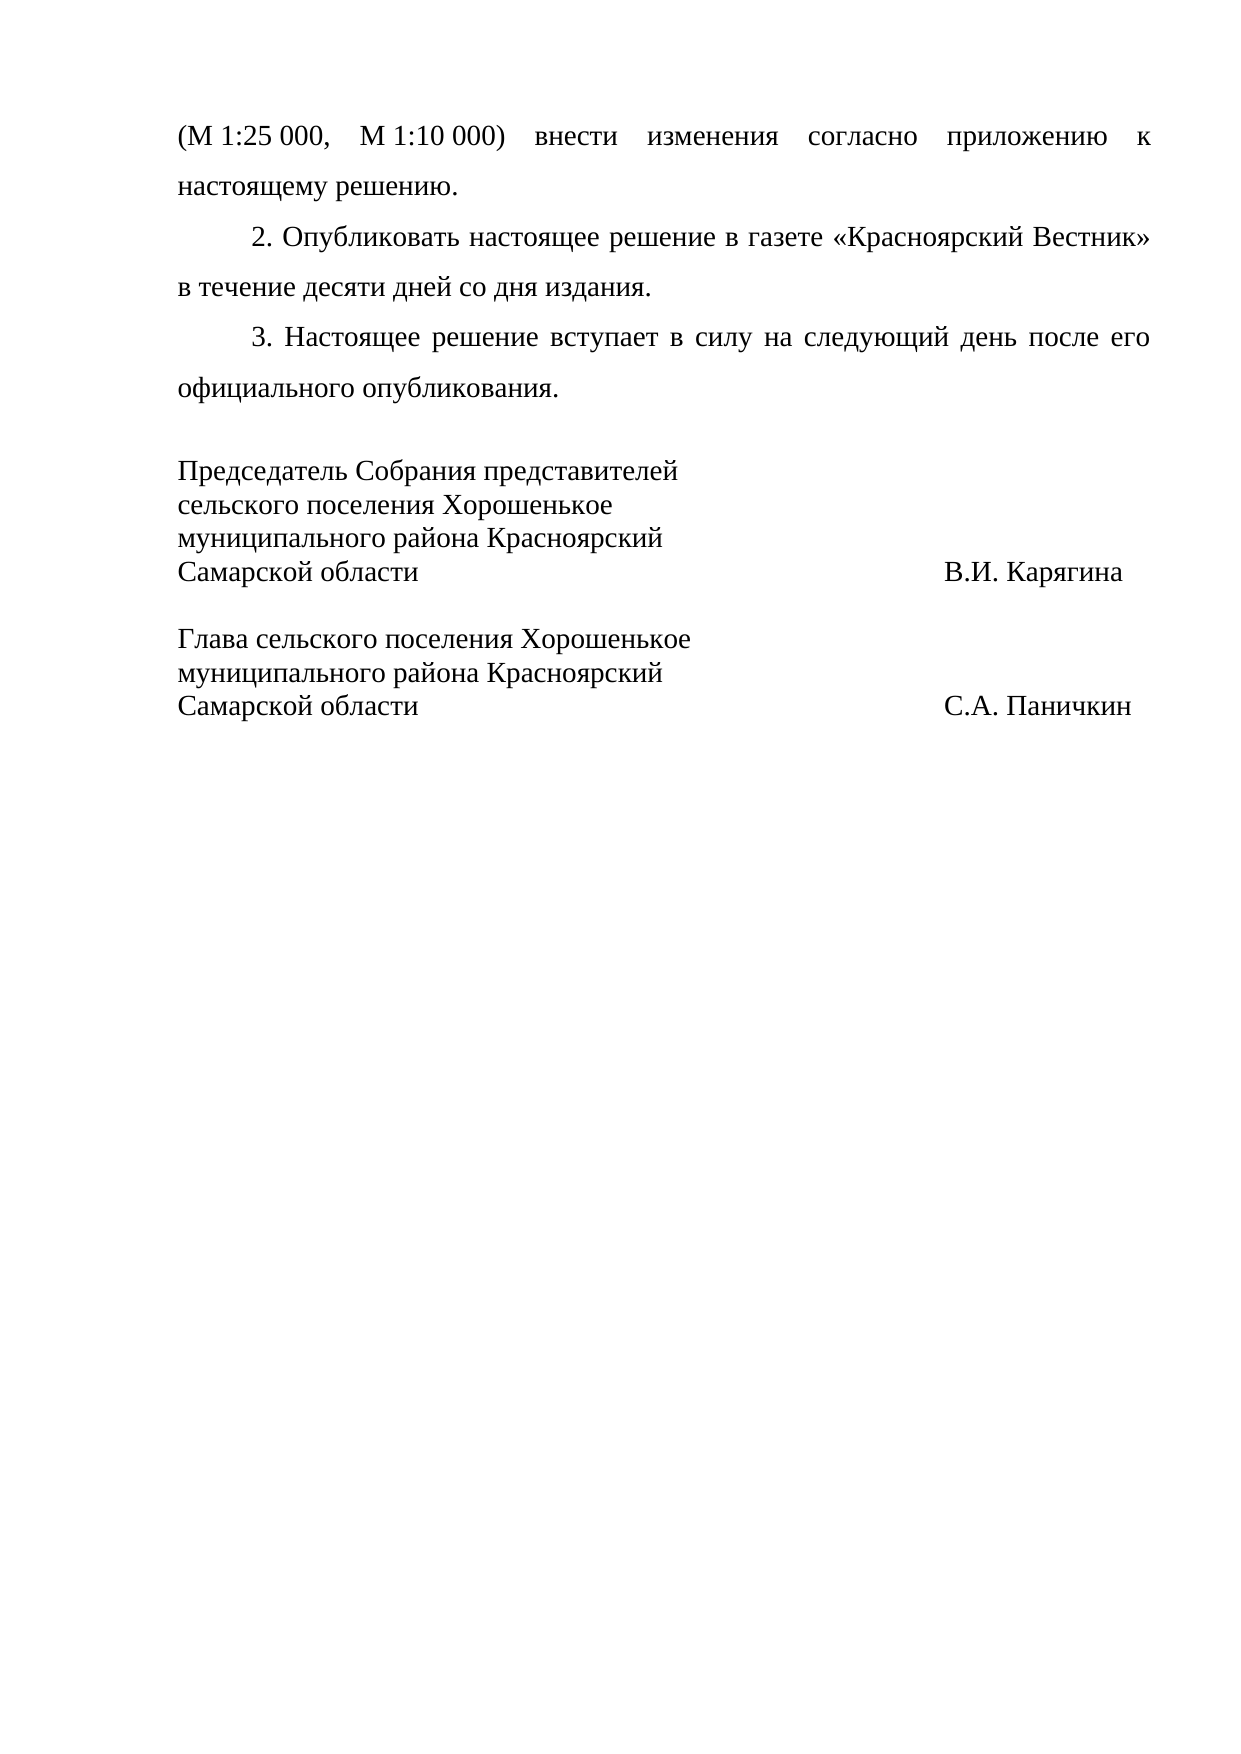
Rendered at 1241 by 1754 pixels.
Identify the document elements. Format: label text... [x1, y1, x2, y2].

text Глава сельского поселения Хорошенькое [177, 621, 1152, 655]
text Самарской области В.И. Карягина [177, 554, 1152, 588]
text муниципального района Красноярский [177, 655, 1152, 688]
text муниципального района Красноярский [177, 521, 1152, 554]
text Самарской области С.А. Паничкин [177, 688, 1152, 722]
text 3. Настоящее решение вступает в силу на следующий день после его официального опубликования. [177, 319, 1152, 403]
text сельского поселения Хорошенькое [177, 487, 1152, 521]
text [177, 118, 1152, 202]
text Председатель Собрания представителей [177, 453, 1152, 487]
text 2. Опубликовать настоящее решение в газете «Красноярский Вестник» в течение десяти дней со дня издания. [177, 219, 1152, 303]
